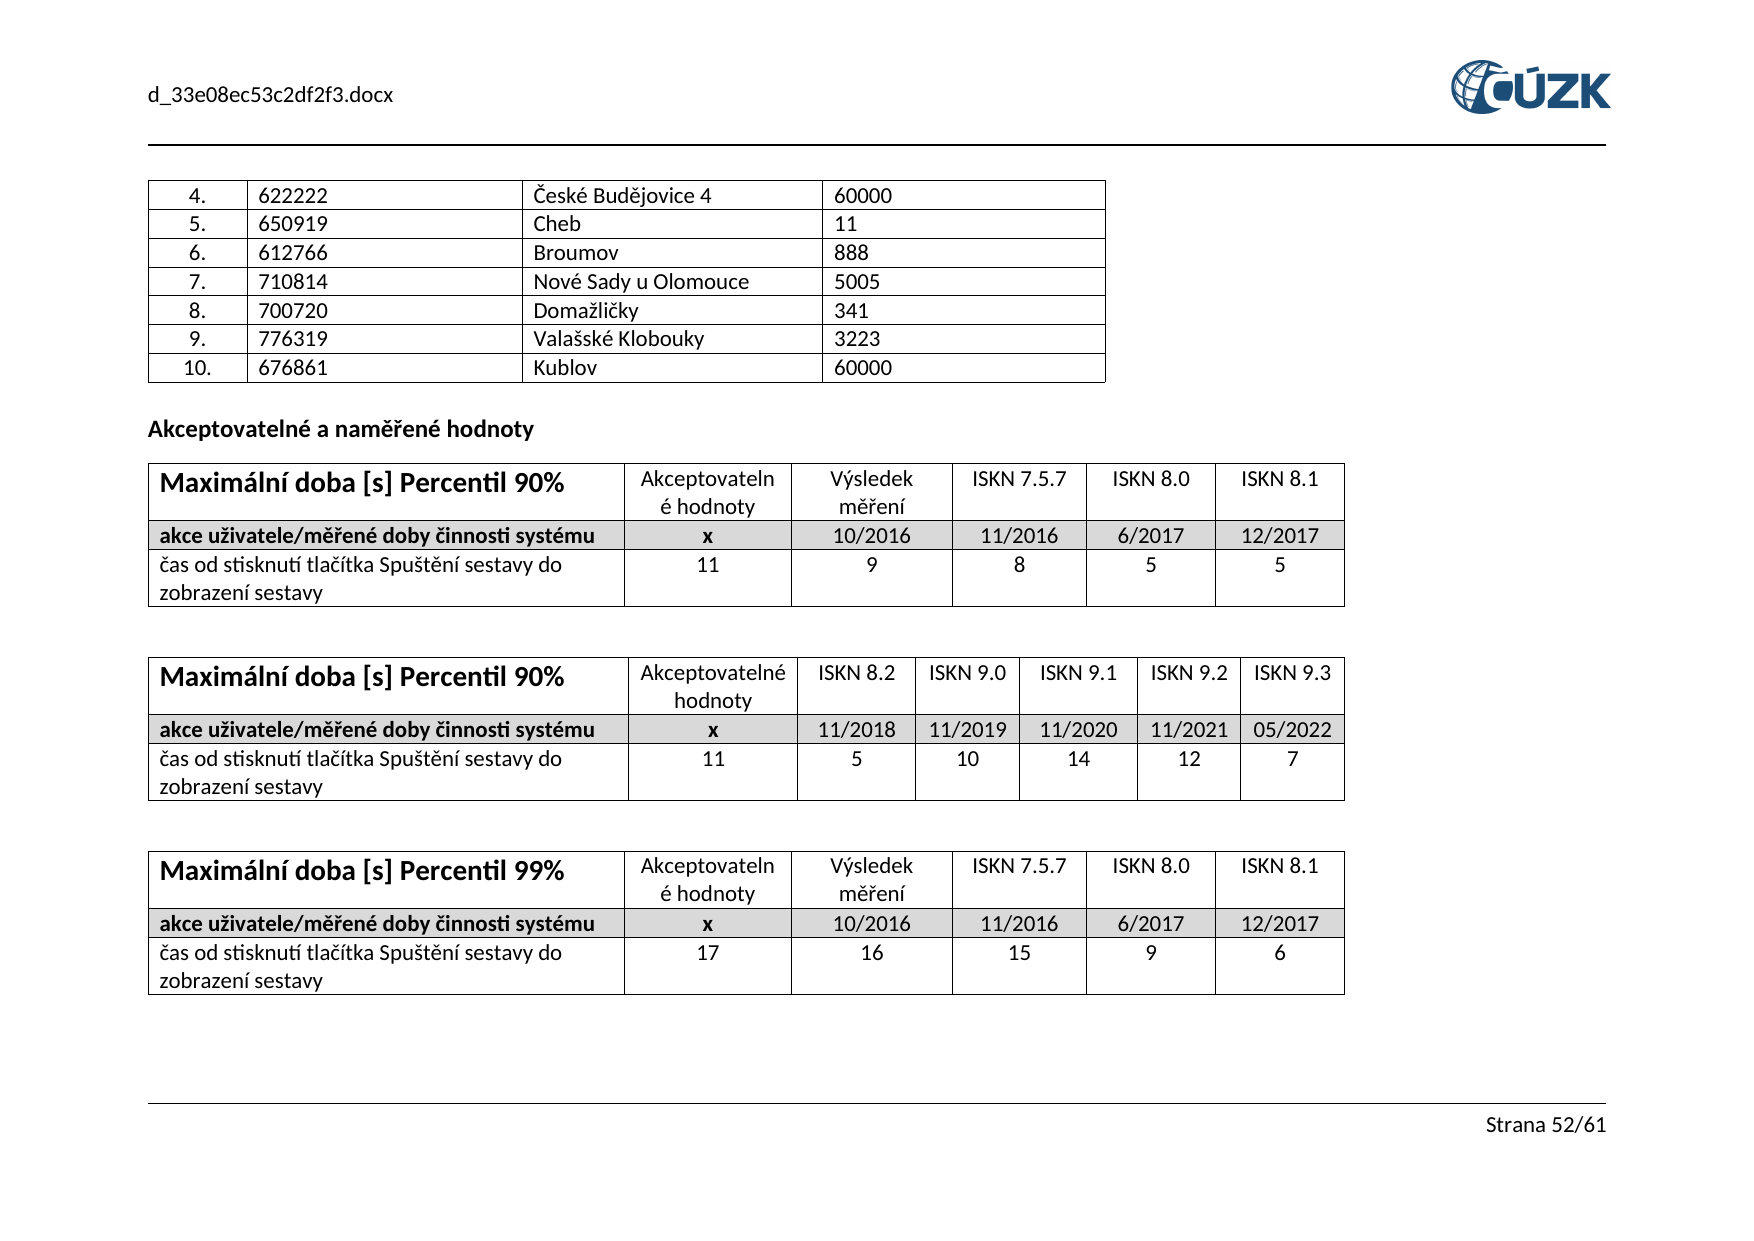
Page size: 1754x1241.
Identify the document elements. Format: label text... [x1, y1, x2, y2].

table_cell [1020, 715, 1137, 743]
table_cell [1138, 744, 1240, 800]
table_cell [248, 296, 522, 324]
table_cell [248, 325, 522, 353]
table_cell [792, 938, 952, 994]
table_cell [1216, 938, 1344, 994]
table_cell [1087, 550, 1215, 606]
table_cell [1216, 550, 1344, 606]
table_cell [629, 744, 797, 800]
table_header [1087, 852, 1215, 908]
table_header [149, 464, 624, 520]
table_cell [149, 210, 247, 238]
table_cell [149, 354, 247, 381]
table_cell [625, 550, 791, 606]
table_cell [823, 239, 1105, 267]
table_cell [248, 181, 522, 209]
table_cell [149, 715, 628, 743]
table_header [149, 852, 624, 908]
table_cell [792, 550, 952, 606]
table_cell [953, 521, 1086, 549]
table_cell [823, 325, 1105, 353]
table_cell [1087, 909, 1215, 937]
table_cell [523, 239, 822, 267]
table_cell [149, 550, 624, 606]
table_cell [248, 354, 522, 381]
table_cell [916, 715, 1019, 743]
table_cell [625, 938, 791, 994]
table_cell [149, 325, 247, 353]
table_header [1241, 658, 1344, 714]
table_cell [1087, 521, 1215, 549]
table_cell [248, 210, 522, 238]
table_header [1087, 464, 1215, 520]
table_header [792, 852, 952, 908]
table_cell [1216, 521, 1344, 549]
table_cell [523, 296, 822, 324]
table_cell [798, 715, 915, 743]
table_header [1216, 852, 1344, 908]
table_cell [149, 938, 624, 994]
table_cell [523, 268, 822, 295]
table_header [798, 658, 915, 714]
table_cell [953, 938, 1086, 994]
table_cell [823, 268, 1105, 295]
picture [1451, 60, 1611, 114]
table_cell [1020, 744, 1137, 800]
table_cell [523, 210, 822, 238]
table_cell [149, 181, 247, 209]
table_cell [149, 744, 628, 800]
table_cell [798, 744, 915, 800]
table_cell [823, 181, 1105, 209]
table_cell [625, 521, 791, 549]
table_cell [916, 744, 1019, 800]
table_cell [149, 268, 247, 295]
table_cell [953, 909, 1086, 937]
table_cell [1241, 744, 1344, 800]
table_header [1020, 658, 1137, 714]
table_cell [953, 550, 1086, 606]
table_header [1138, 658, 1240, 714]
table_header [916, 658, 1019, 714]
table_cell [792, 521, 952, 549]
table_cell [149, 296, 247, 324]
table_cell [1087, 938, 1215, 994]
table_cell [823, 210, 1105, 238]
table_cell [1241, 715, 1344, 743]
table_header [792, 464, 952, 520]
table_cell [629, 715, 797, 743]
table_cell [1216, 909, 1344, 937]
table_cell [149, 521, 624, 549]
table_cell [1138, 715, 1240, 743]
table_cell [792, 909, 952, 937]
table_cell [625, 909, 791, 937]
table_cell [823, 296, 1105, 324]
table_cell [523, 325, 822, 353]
text Akceptovatelné a naměřené hodnoty [148, 413, 1606, 444]
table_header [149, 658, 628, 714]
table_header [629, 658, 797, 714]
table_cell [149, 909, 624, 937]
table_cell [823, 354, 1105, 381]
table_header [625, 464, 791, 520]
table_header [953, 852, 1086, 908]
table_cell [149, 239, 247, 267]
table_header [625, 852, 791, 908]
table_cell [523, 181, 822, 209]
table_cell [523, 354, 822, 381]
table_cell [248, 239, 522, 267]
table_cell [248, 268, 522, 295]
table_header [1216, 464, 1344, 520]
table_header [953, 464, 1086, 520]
